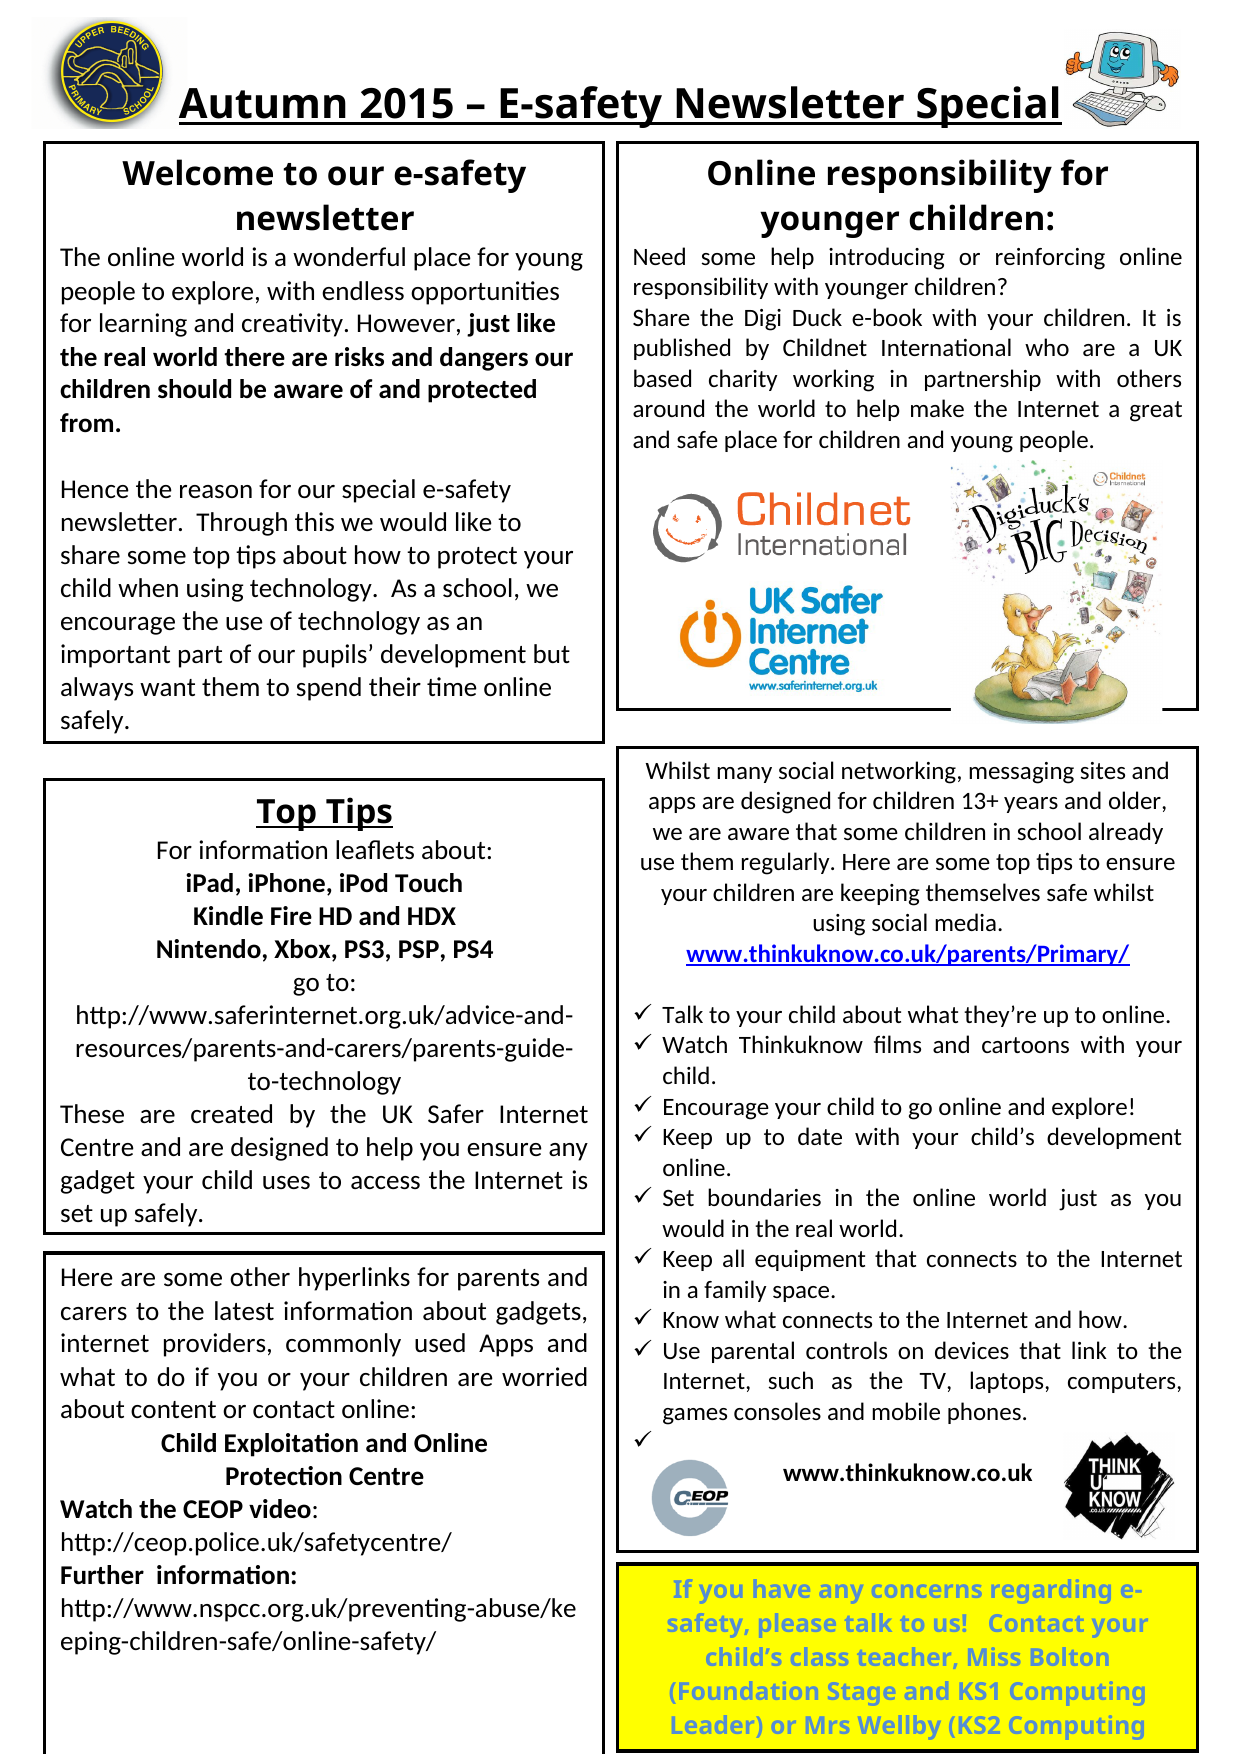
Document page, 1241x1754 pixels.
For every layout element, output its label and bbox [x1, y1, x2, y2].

picture [1063, 29, 1181, 129]
picture [650, 1458, 731, 1537]
picture [1063, 1432, 1175, 1540]
picture [31, 17, 188, 129]
